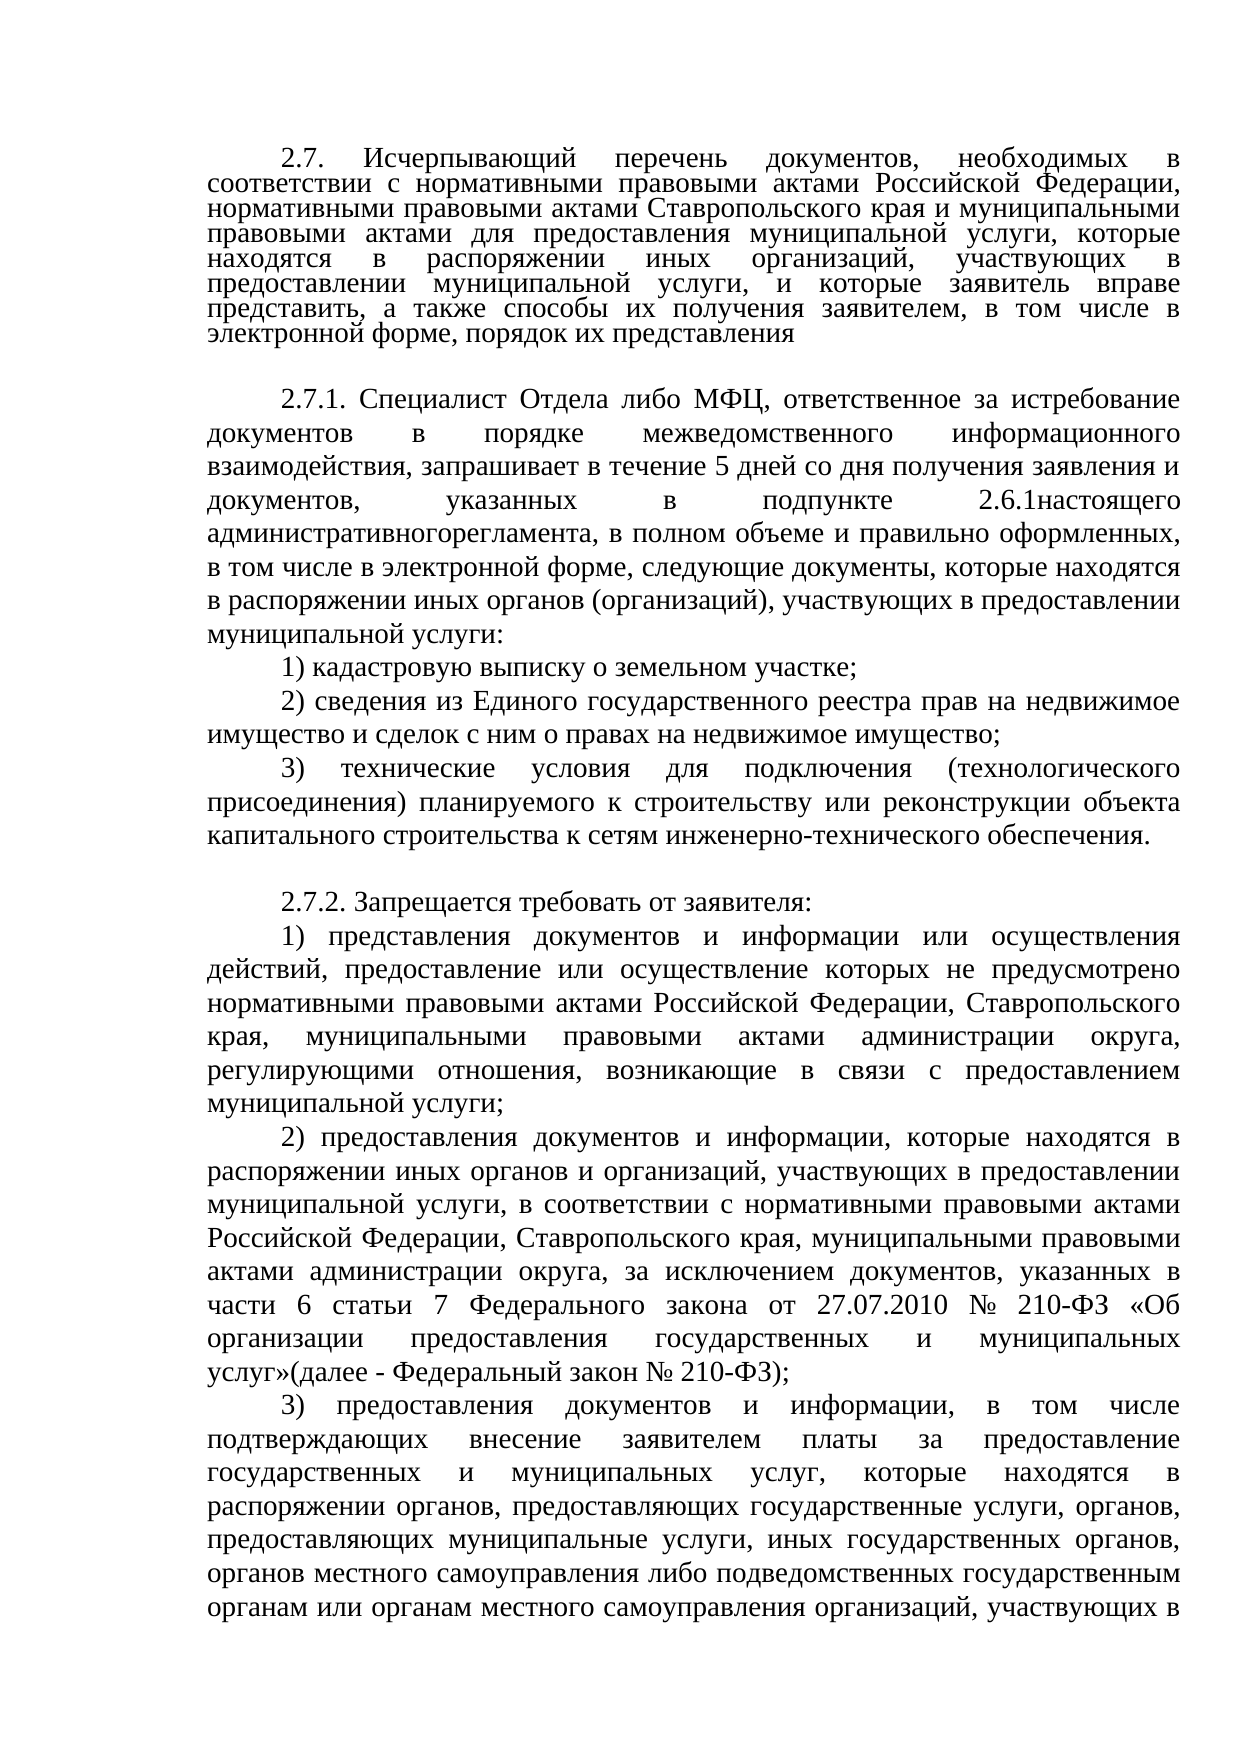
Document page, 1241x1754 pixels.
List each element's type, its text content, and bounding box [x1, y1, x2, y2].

text 2) предоставления документов и информации, которые находятся в распоряжении иных органов и организаций, участвующих в предоставлении муниципальной услуги, в соответствии с нормативными правовыми актами Российской Федерации, Ставропольского края, муниципальными правовыми актами администрации округа, за исключением документов, указанных в части 6 статьи 7 Федерального закона от 27.07.2010 № 210-ФЗ «Об организации предоставления государственных и муниципальных услуг»(далее - Федеральный закон № 210-ФЗ); [207, 1119, 1181, 1387]
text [207, 1387, 1181, 1622]
text 1) представления документов и информации или осуществления действий, предоставление или осуществление которых не предусмотрено нормативными правовыми актами Российской Федерации, Ставропольского края, муниципальными правовыми актами администрации округа, регулирующими отношения, возникающие в связи с предоставлением муниципальной услуги; [207, 918, 1181, 1119]
text 2) сведения из Единого государственного реестра прав на недвижимое имущество и сделок с ним о правах на недвижимое имущество; [207, 683, 1181, 750]
text 2.7. Исчерпывающий перечень документов, необходимых в соответствии с нормативными правовыми актами Российской Федерации, нормативными правовыми актами Ставропольского края и муниципальными правовыми актами для предоставления муниципальной услуги, которые находятся в распоряжении иных организаций, участвующих в предоставлении муниципальной услуги, и которые заявитель вправе представить, а также способы их получения заявителем, в том числе в электронной форме, порядок их представления [207, 148, 1181, 348]
text 2.7.1. Специалист Отдела либо МФЦ, ответственное за истребование документов в порядке межведомственного информационного взаимодействия, запрашивает в течение 5 дней со дня получения заявления и документов, указанных в подпункте 2.6.1настоящего административногорегламента, в полном объеме и правильно оформленных, в том числе в электронной форме, следующие документы, которые находятся в распоряжении иных органов (организаций), участвующих в предоставлении муниципальной услуги: [207, 381, 1181, 649]
text 3) технические условия для подключения (технологического присоединения) планируемого к строительству или реконструкции объекта капитального строительства к сетям инженерно-технического обеспечения. [207, 750, 1181, 851]
text 2.7.2. Запрещается требовать от заявителя: [207, 884, 1181, 918]
text 1) кадастровую выписку о земельном участке; [207, 649, 1181, 683]
